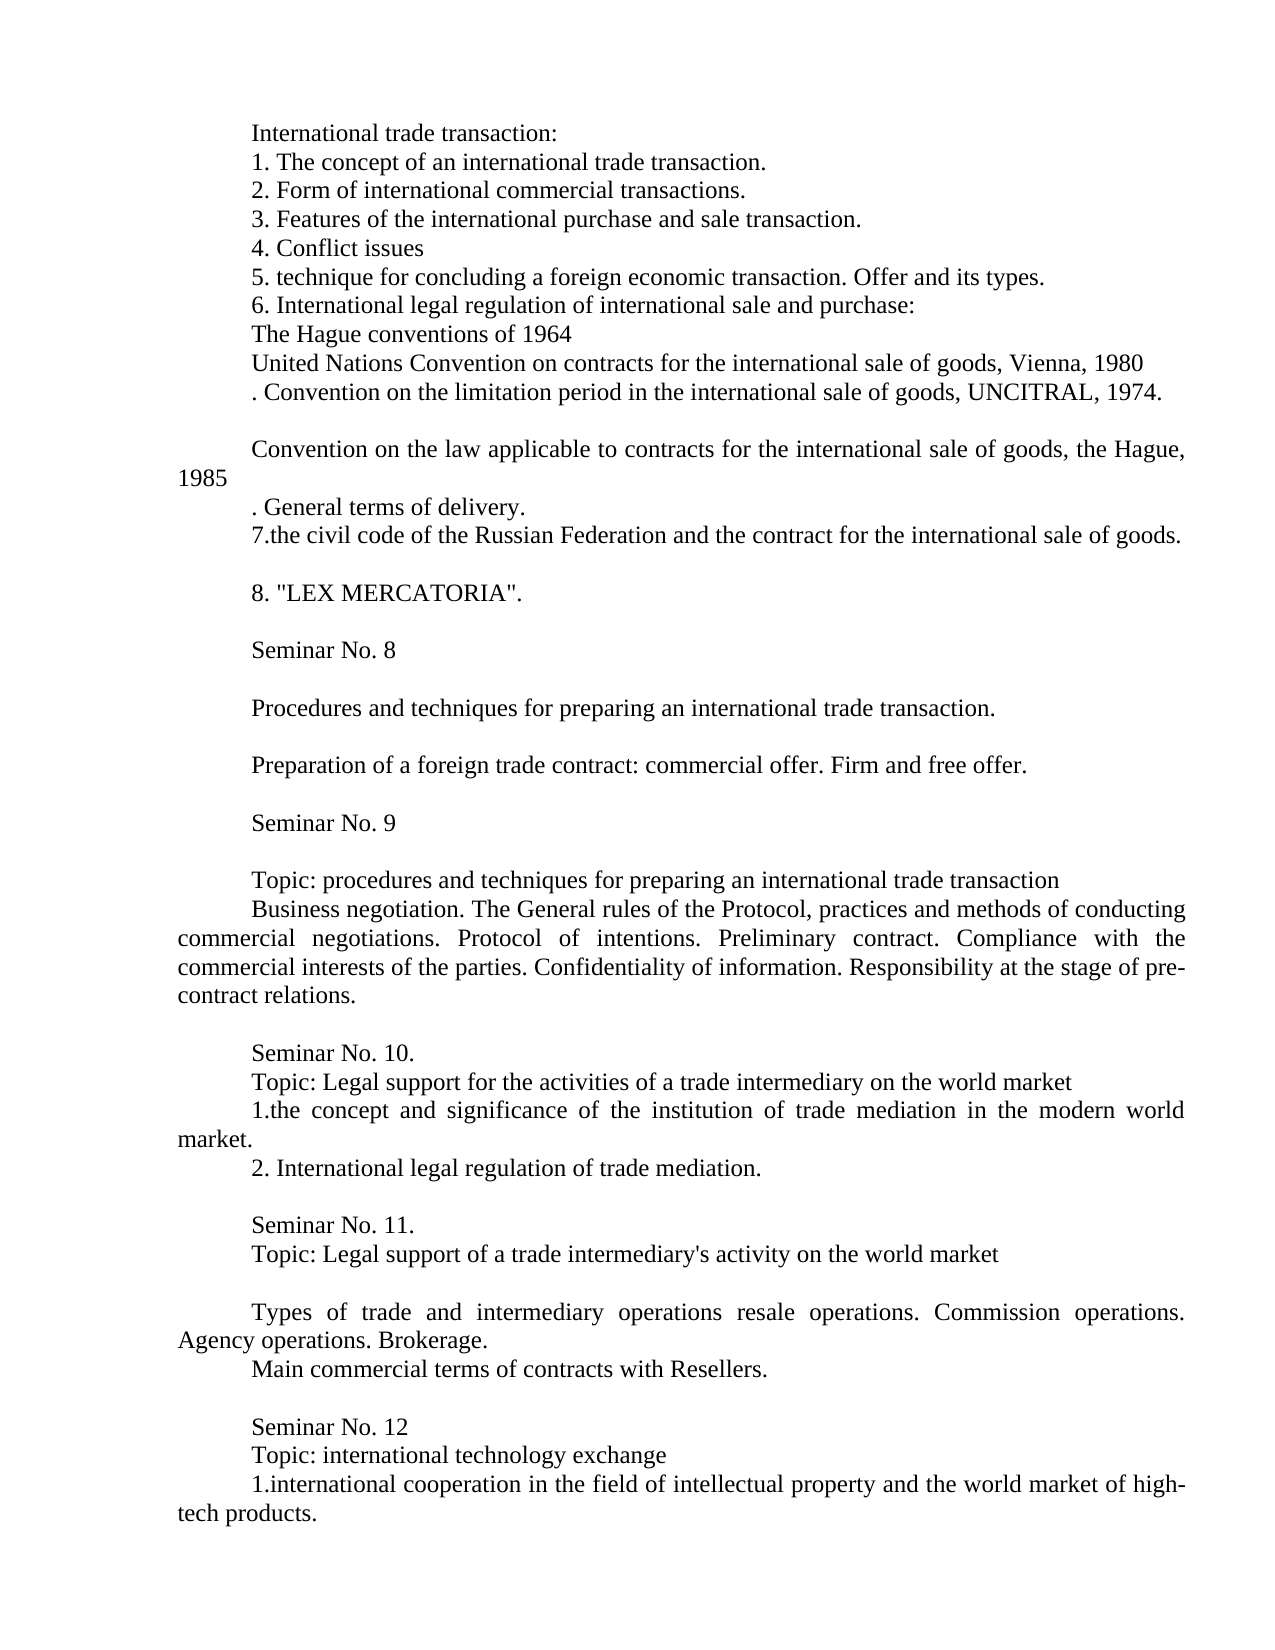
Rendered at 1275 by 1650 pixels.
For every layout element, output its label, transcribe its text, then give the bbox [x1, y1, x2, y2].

text 2. International legal regulation of trade mediation. [177, 1153, 1186, 1182]
text 5. technique for concluding a foreign economic transaction. Offer and its types. [177, 262, 1186, 291]
text Types of trade and intermediary operations resale operations. Commission operations. Agency operations. Brokerage. [177, 1297, 1186, 1354]
text Convention on the law applicable to contracts for the international sale of goods, the Hague, 1985 [177, 434, 1186, 492]
text Topic: procedures and techniques for preparing an international trade transaction [177, 866, 1186, 894]
text 6. International legal regulation of international sale and purchase: [177, 291, 1186, 319]
text Seminar No. 10. [177, 1038, 1186, 1067]
text Main commercial terms of contracts with Resellers. [177, 1354, 1186, 1383]
text 1.international cooperation in the field of intellectual property and the world market of high-tech products. [177, 1469, 1186, 1527]
text Topic: Legal support of a trade intermediary's activity on the world market [177, 1239, 1186, 1268]
text 1.the concept and significance of the institution of trade mediation in the modern world market. [177, 1096, 1186, 1153]
text 3. Features of the international purchase and sale transaction. [177, 204, 1186, 233]
text Seminar No. 11. [177, 1211, 1186, 1239]
text 7.the civil code of the Russian Federation and the contract for the international sale of goods. [177, 521, 1186, 549]
text 4. Conflict issues [177, 233, 1186, 262]
text 2. Form of international commercial transactions. [177, 176, 1186, 204]
text United Nations Convention on contracts for the international sale of goods, Vienna, 1980 [177, 348, 1186, 377]
text The Hague conventions of 1964 [177, 319, 1186, 348]
text Topic: international technology exchange [177, 1441, 1186, 1469]
text Business negotiation. The General rules of the Protocol, practices and methods of conducting commercial negotiations. Protocol of intentions. Preliminary contract. Compliance with the commercial interests of the parties. Confidentiality of information. Responsibility at the stage of pre-contract relations. [177, 894, 1186, 1009]
text 1. The concept of an international trade transaction. [177, 147, 1186, 176]
text Seminar No. 8 [177, 636, 1186, 664]
text Seminar No. 12 [177, 1412, 1186, 1441]
text . Convention on the limitation period in the international sale of goods, UNCITRAL, 1974. [177, 377, 1186, 406]
text Seminar No. 9 [177, 808, 1186, 837]
text Topic: Legal support for the activities of a trade intermediary on the world market [177, 1067, 1186, 1096]
text International trade transaction: [177, 118, 1186, 147]
text Procedures and techniques for preparing an international trade transaction. [177, 693, 1186, 722]
text Preparation of a foreign trade contract: commercial offer. Firm and free offer. [177, 751, 1186, 779]
text . General terms of delivery. [177, 492, 1186, 521]
text 8. "LEX MERCATORIA". [177, 578, 1186, 607]
